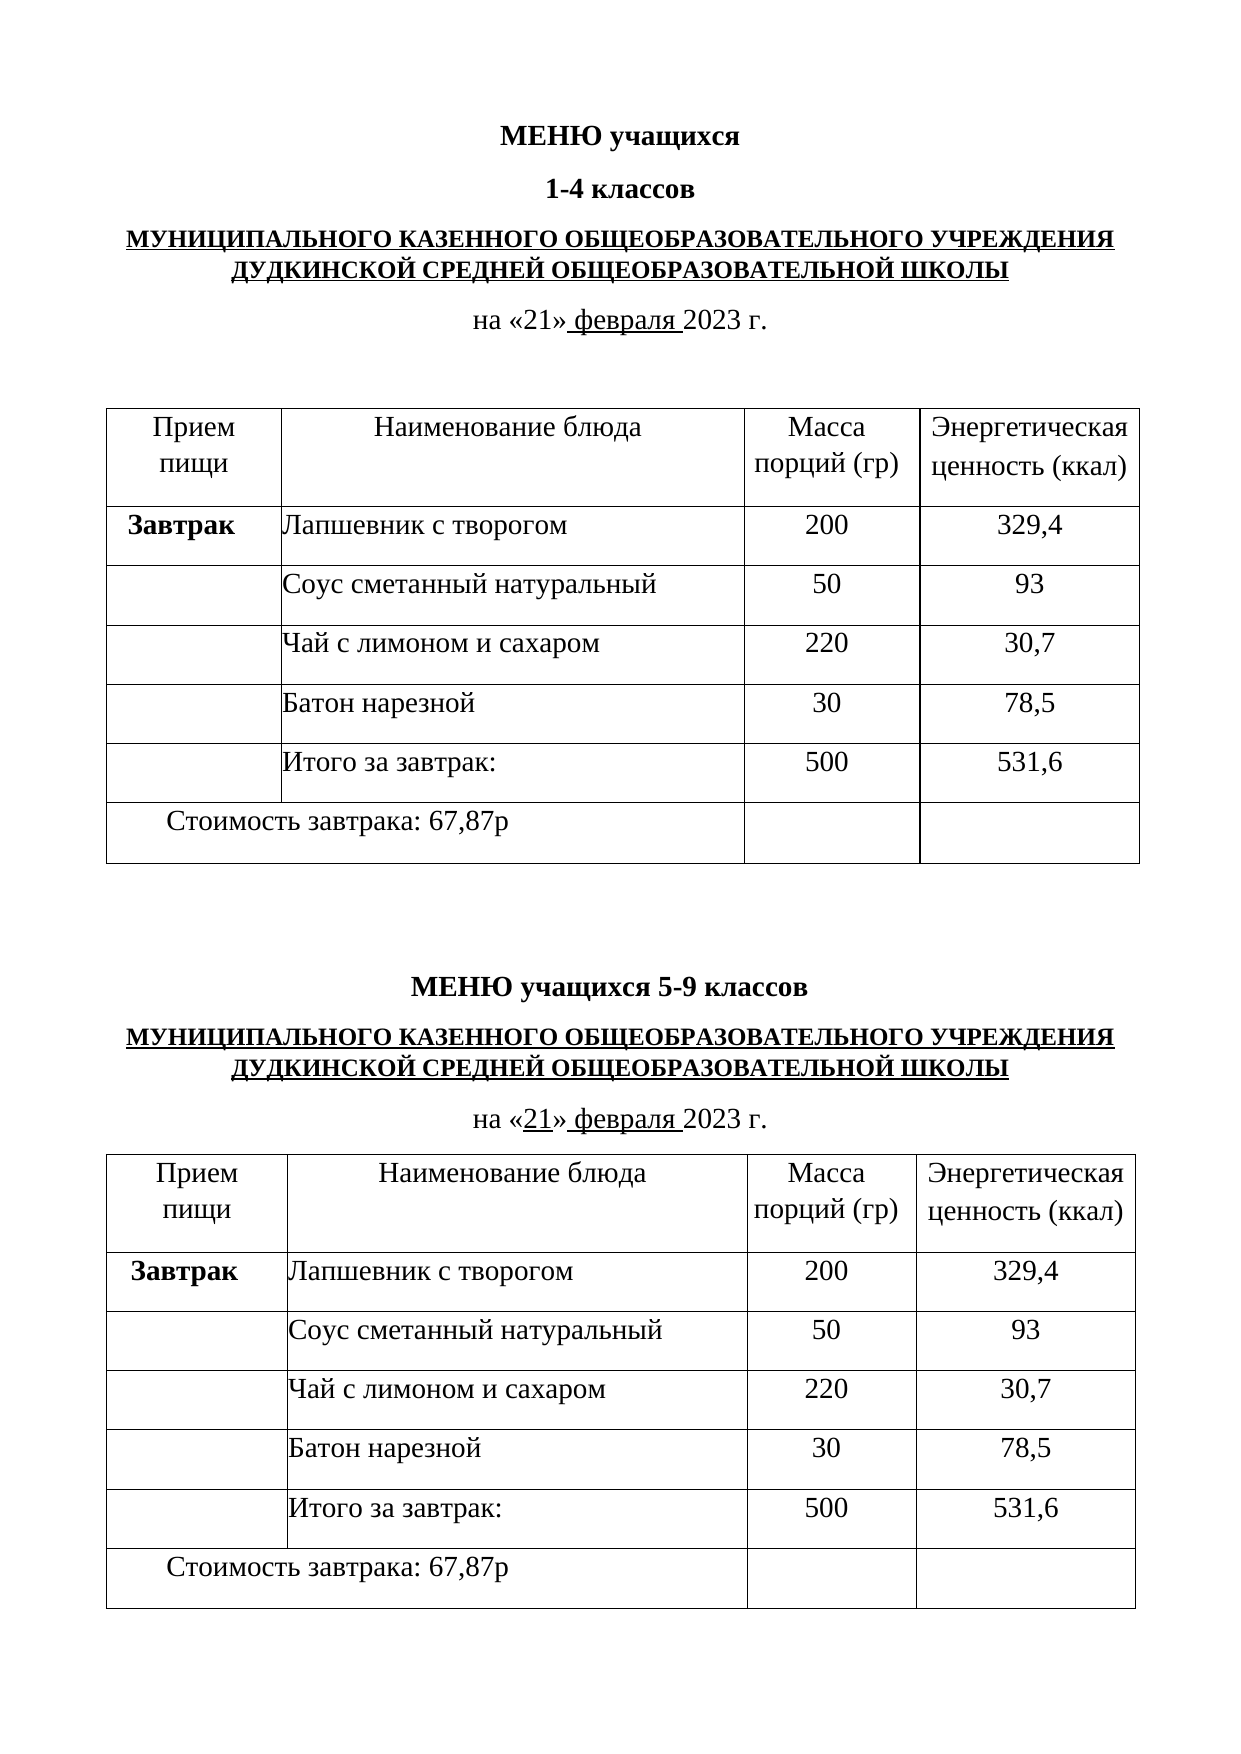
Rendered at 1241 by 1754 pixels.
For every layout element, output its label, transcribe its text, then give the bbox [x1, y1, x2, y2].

table_cell Батон нарезной [288, 1430, 747, 1489]
text 1-4 классов [88, 171, 1152, 204]
table_cell Итого за завтрак: [288, 1490, 747, 1548]
table_cell 220 [748, 1371, 916, 1429]
table_cell 93 [917, 1312, 1135, 1370]
table_cell Стоимость завтрака: 67,87р [107, 1549, 747, 1608]
table_cell [107, 566, 281, 624]
table_cell [107, 744, 281, 802]
text МЕНЮ учащихся 5-9 классов [177, 969, 1152, 1003]
table_cell [921, 803, 1139, 863]
table_cell Чай с лимоном и сахаром [282, 626, 744, 684]
table_header Наименование блюда [282, 409, 744, 506]
table_cell 30 [745, 685, 919, 743]
table_cell Чай с лимоном и сахаром [288, 1371, 747, 1429]
table_header Наименование блюда [288, 1155, 747, 1252]
table_cell 200 [745, 507, 919, 565]
table_cell 329,4 [921, 507, 1139, 565]
table_cell 531,6 [917, 1490, 1135, 1548]
table_header Энергетическая ценность (ккал) [917, 1155, 1135, 1252]
table_cell 30 [748, 1430, 916, 1489]
table_cell Соус сметанный натуральный [282, 566, 744, 624]
table_cell 200 [748, 1253, 916, 1311]
table_cell 93 [921, 566, 1139, 624]
table_cell [917, 1549, 1135, 1608]
text МЕНЮ учащихся [88, 118, 1152, 152]
table_cell [745, 803, 919, 863]
table_cell 50 [748, 1312, 916, 1370]
table_cell 531,6 [921, 744, 1139, 802]
table_cell 50 [745, 566, 919, 624]
table_header Масса порций (гр) [745, 409, 919, 506]
table_cell Стоимость завтрака: 67,87р [107, 803, 744, 863]
table_cell Итого за завтрак: [282, 744, 744, 802]
table_cell [107, 685, 281, 743]
table_cell 500 [748, 1490, 916, 1548]
table_cell [107, 1371, 287, 1429]
table_header Масса порций (гр) [748, 1155, 916, 1252]
table_cell 220 [745, 626, 919, 684]
text МУНИЦИПАЛЬНОГО КАЗЕННОГО ОБЩЕОБРАЗОВАТЕЛЬНОГО УЧРЕЖДЕНИЯ ДУДКИНСКОЙ СРЕДНЕЙ ОБЩЕОБРАЗОВАТЕЛЬНОЙ ШКОЛЫ [88, 1022, 1152, 1082]
table_cell Лапшевник с творогом [288, 1253, 747, 1311]
table_cell Батон нарезной [282, 685, 744, 743]
table_cell [107, 1430, 287, 1489]
table_cell Завтрак [107, 1253, 287, 1311]
table_cell [107, 626, 281, 684]
table_cell [748, 1549, 916, 1608]
table_cell 30,7 [917, 1371, 1135, 1429]
table_cell 329,4 [917, 1253, 1135, 1311]
table_cell 500 [745, 744, 919, 802]
table_cell 30,7 [921, 626, 1139, 684]
table_cell Лапшевник с творогом [282, 507, 744, 565]
table_header Прием пищи [107, 1155, 287, 1252]
text на «21» февраля 2023 г. [88, 1101, 1152, 1134]
table_header Энергетическая ценность (ккал) [921, 409, 1139, 506]
table_cell [107, 1490, 287, 1548]
text МУНИЦИПАЛЬНОГО КАЗЕННОГО ОБЩЕОБРАЗОВАТЕЛЬНОГО УЧРЕЖДЕНИЯ ДУДКИНСКОЙ СРЕДНЕЙ ОБЩЕОБРАЗОВАТЕЛЬНОЙ ШКОЛЫ [88, 224, 1152, 283]
table_cell [107, 1312, 287, 1370]
table_header Прием пищи [107, 409, 281, 506]
table_cell 78,5 [921, 685, 1139, 743]
table_cell Соус сметанный натуральный [288, 1312, 747, 1370]
text на «21» февраля 2023 г. [88, 302, 1152, 336]
table_cell Завтрак [107, 507, 281, 565]
table_cell 78,5 [917, 1430, 1135, 1489]
